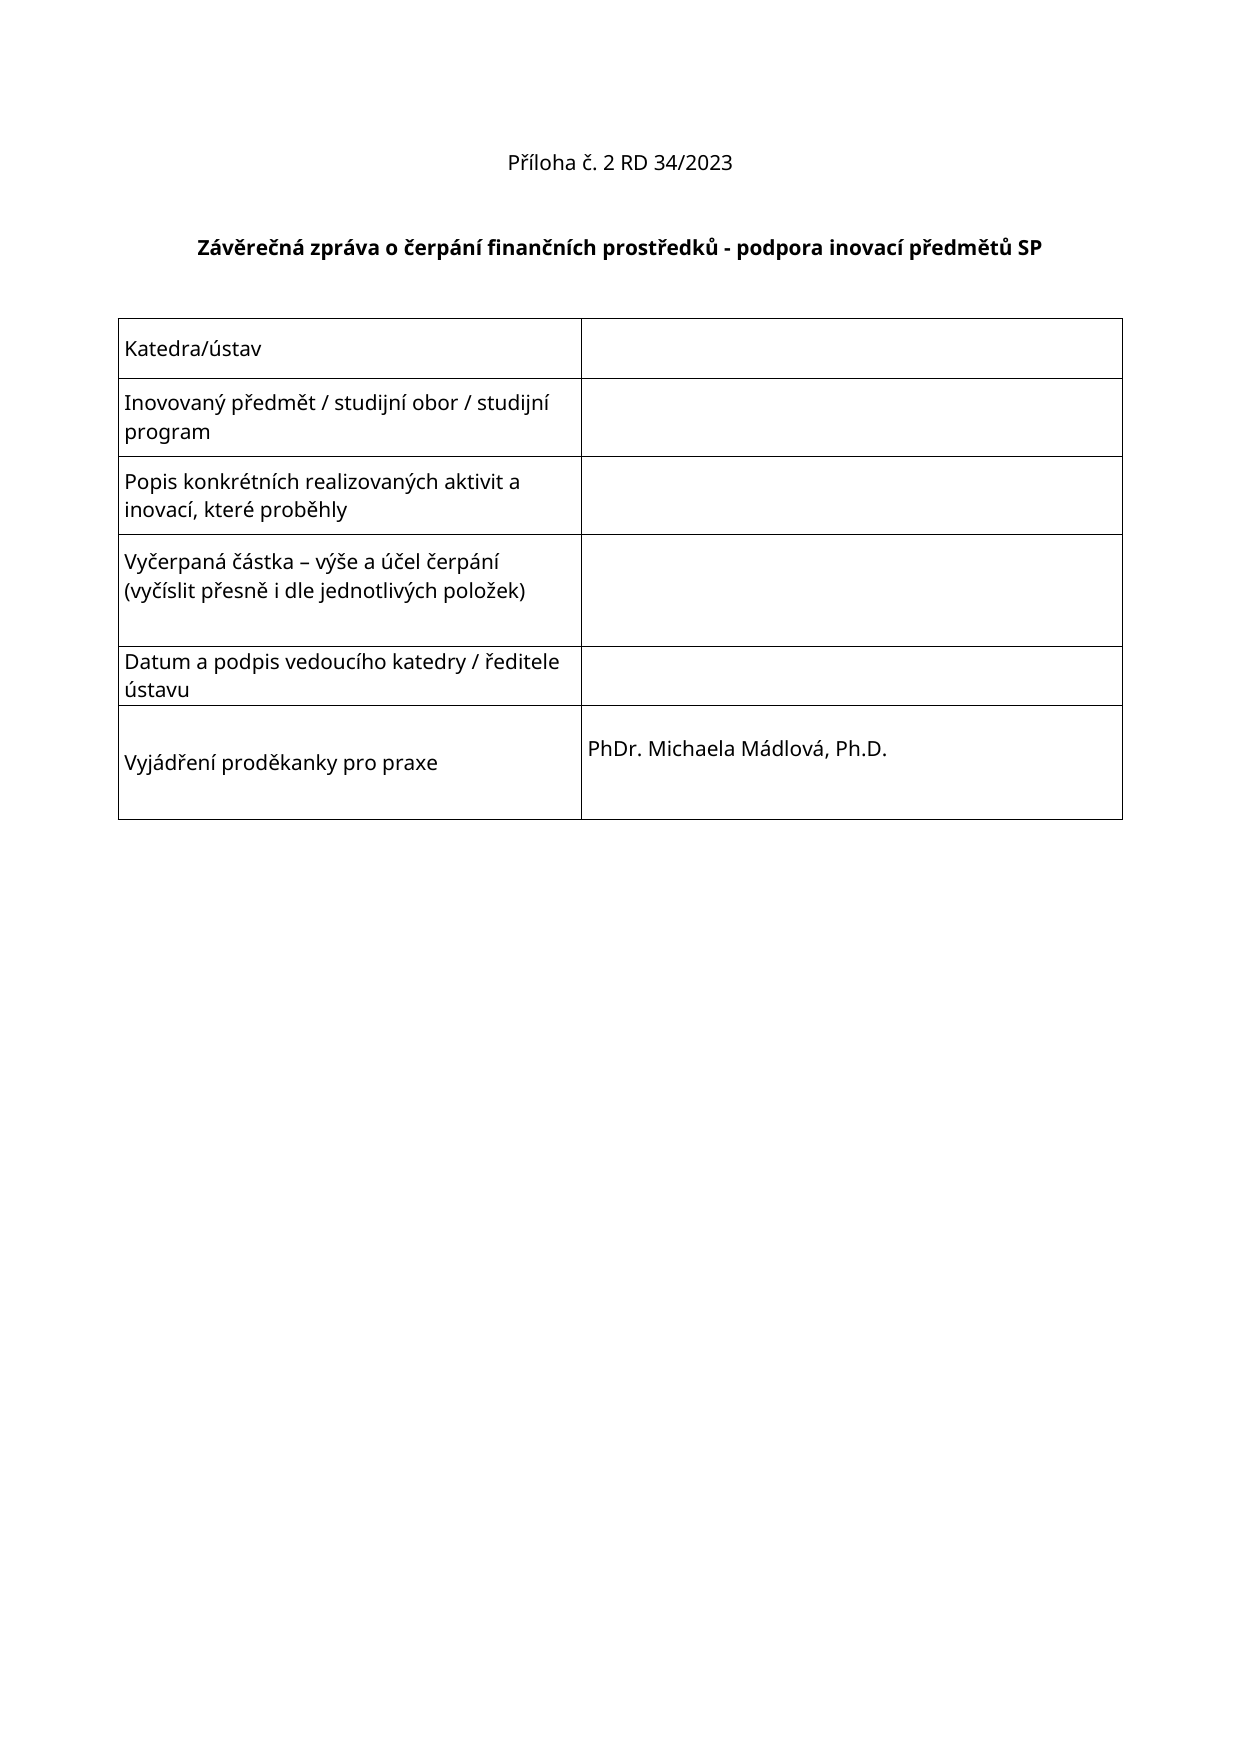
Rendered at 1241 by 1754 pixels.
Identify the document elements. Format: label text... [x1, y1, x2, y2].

text Příloha č. 2 RD 34/2023 [118, 148, 1122, 176]
table_cell [582, 379, 1122, 456]
text Závěrečná zpráva o čerpání finančních prostředků - podpora inovací předmětů SP [118, 233, 1122, 261]
table_cell [582, 535, 1122, 646]
table_cell Popis konkrétních realizovaných aktivit a inovací, které proběhly [119, 457, 581, 534]
table_header Katedra/ústav [119, 319, 581, 377]
table_cell [582, 647, 1122, 704]
table_cell PhDr. Michaela Mádlová, Ph.D. [582, 706, 1122, 819]
table_cell Vyčerpaná částka – výše a účel čerpání (vyčíslit přesně i dle jednotlivých položek) [119, 535, 581, 646]
table_header [582, 319, 1122, 377]
table_cell Inovovaný předmět / studijní obor / studijní program [119, 379, 581, 456]
table_cell Vyjádření proděkanky pro praxe [119, 706, 581, 819]
table_cell Datum a podpis vedoucího katedry / ředitele ústavu [119, 647, 581, 704]
table_cell [582, 457, 1122, 534]
